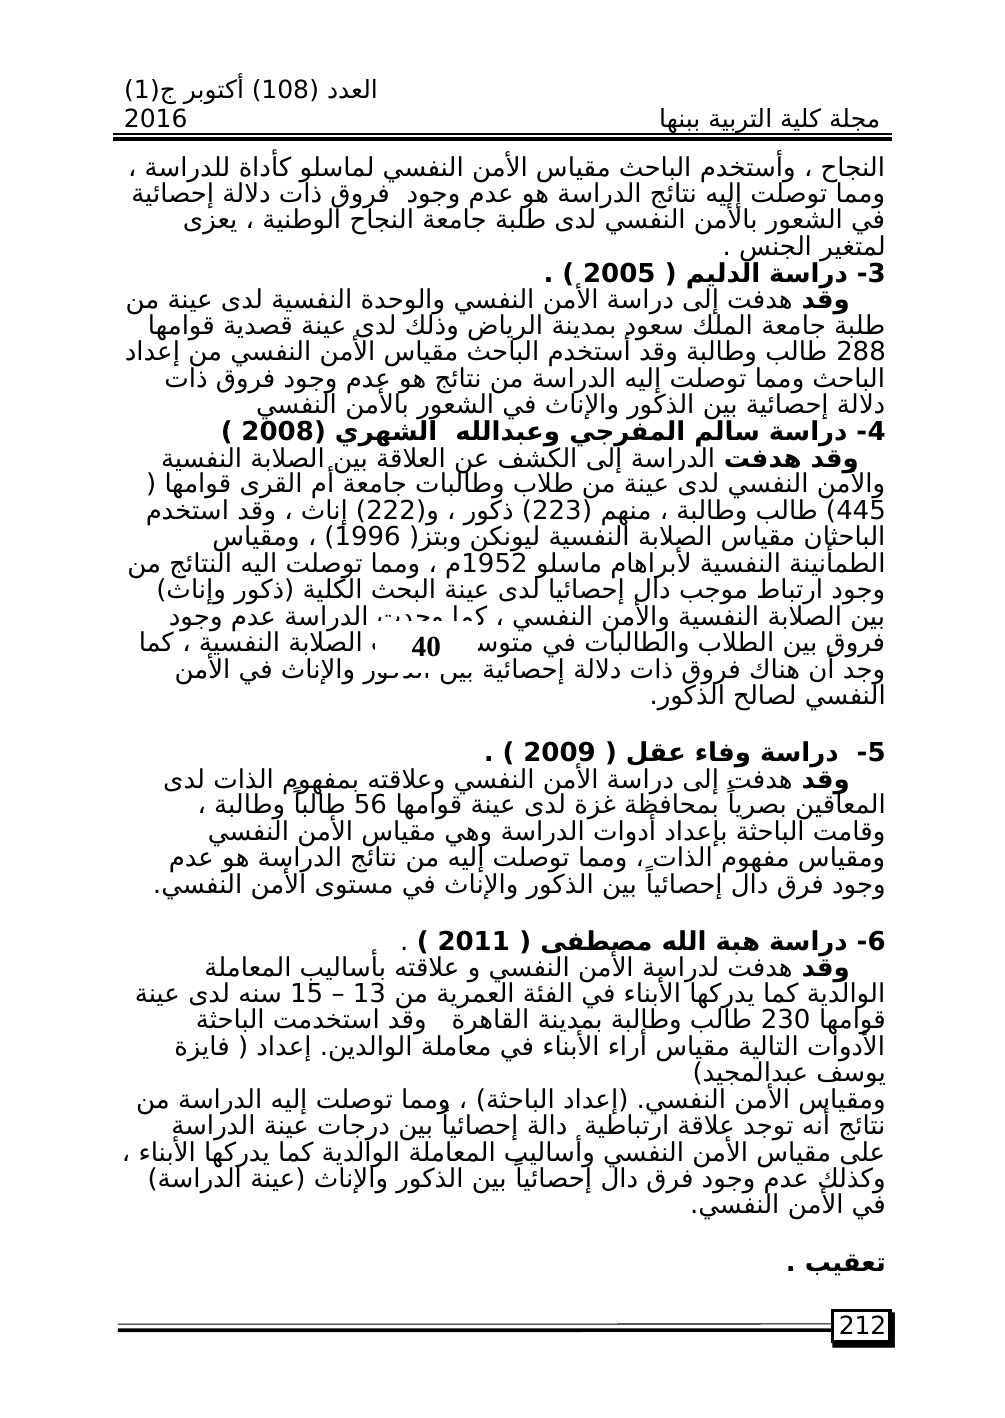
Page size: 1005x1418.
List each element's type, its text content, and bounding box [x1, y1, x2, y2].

text وقد هدفت الدراسة إلى الكشف عن العلاقة بين الصلابة النفسية والأمن النفسي لدى عينة من طلاب وطالبات جامعة أم القرى قوامها (445) طالب وطالبة ، منهم (223) ذكور ، و(222) إناث ، وقد استخدم الباحثان مقياس الصلابة النفسية ليونكن وبتز( 1996) ، ومقياس الطمأنينة النفسية لأبراهام ماسلو 1952م ، ومما توصلت اليه النتائج من وجود ارتباط موجب دال إحصائيا لدى عينة البحث الكلية (ذكور وإناث) بين الصلابة النفسية والأمن النفسي ، كما وجدت الدراسة عدم وجود فروق بين الطلاب والطالبات في متوسط درجات الصلابة النفسية ، كما وجد أن هناك فروق ذات دلالة إحصائية بين الذكور والإناث في الأمن النفسي لصالح الذكور. [118, 446, 886, 711]
text وقد هدفت لدراسة الأمن النفسي و علاقته بأساليب المعاملة الوالدية كما يدركها الأبناء في الفئة العمرية من 13 – 15 سنه لدى عينة قوامها 230 طالب وطالبة بمدينة القاهرة وقد استخدمت الباحثة الأدوات التالية مقياس أراء الأبناء في معاملة الوالدين. إعداد ( فايزة يوسف عبدالمجيد) ومقياس الأمن النفسي. (إعداد الباحثة) ، ومما توصلت إليه الدراسة من نتائج أنه توجد علاقة ارتباطية دالة إحصائياً بين درجات عينة الدراسة على مقياس الأمن النفسي وأساليب المعاملة الوالدية كما يدركها الأبناء ، وكذلك عدم وجود فرق دال إحصائياً بين الذكور والإناث (عينة الدراسة) في الأمن النفسي. [118, 956, 886, 1220]
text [118, 156, 886, 261]
text 4- دراسة سالم المفرجي وعبدالله الشهري (2008 ) [700, 420, 886, 446]
text وقد هدفت إلى دراسة الأمن النفسي والوحدة النفسية لدى عينة من طلبة جامعة الملك سعود بمدينة الرياض وذلك لدى عينة قصدية قوامها 288 طالب وطالبة وقد أستخدم الباحث مقياس الأمن النفسي من إعداد الباحث ومما توصلت إليه الدراسة من نتائج هو عدم وجود فروق ذات دلالة إحصائية بين الذكور والإناث في الشعور بالأمن النفسي [118, 288, 886, 420]
text 3- دراسة الدليم ( 2005 ) . [118, 261, 886, 288]
text وقد هدفت إلى دراسة الأمن النفسي وعلاقته بمفهوم الذات لدى المعاقين بصرياً بمحافظة غزة لدى عينة قوامها 56 طالباً وطالبة ، وقامت الباحثة بإعداد أدوات الدراسة وهي مقياس الأمن النفسي ومقياس مفهوم الذات ، ومما توصلت إليه من نتائج الدراسة هو عدم وجود فرق دال إحصائياً بين الذكور والإناث في مستوى الأمن النفسي. [118, 767, 886, 899]
text 4- دراسة سالم المفرجي وعبدالله الشهري (2008 ) [118, 420, 669, 446]
text 6- دراسة هبة الله مصطفى ( 2011 ) . [118, 929, 886, 956]
text تعقيب . [118, 1250, 886, 1276]
text 5- دراسة وفاء عقل ( 2009 ) . [118, 741, 886, 767]
